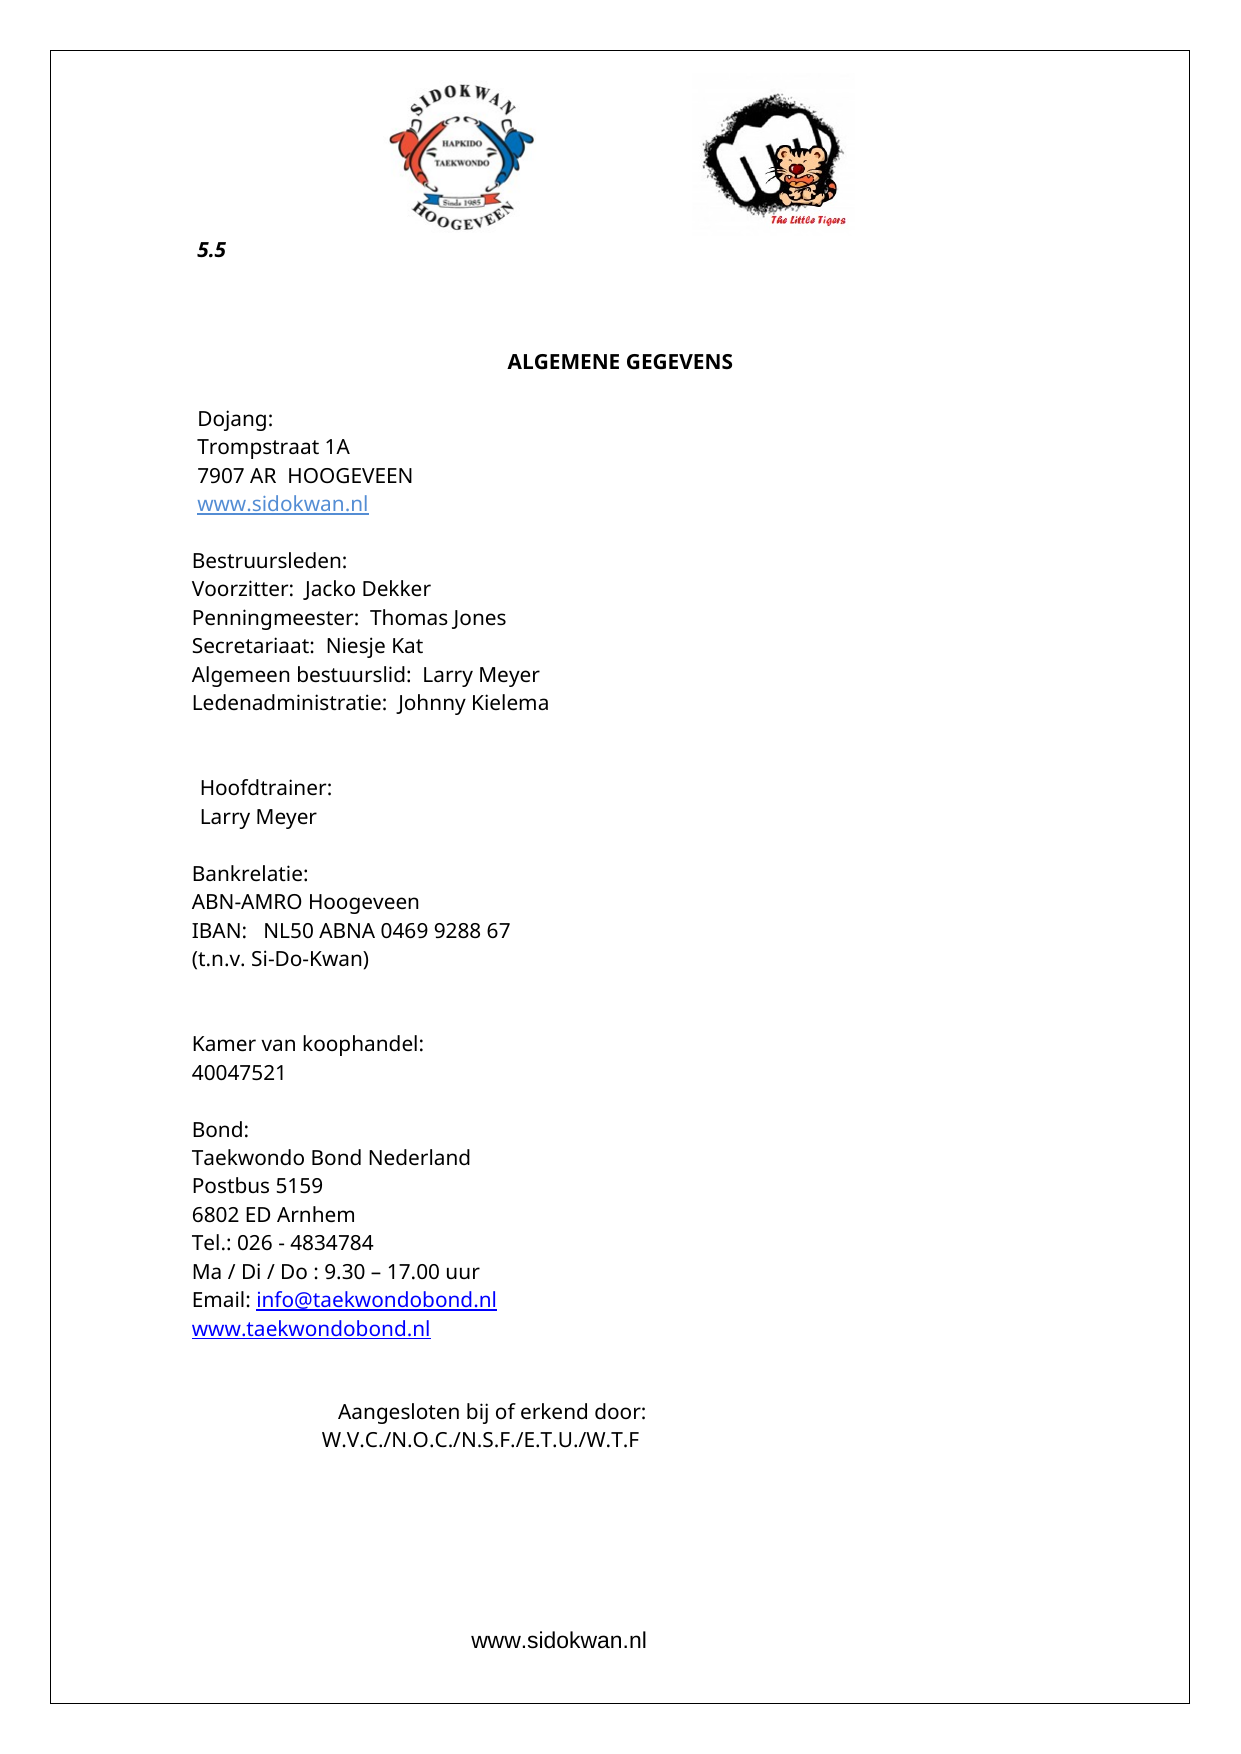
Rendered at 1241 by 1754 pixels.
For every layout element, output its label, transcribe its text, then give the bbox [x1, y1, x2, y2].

text Dojang: [89, 404, 1152, 432]
text Tel.: 026 - 4834784 [89, 1228, 1152, 1257]
text Penningmeester: Thomas Jones [89, 603, 1152, 631]
text Bankrelatie: [89, 859, 1152, 887]
text Email: info@taekwondobond.nl [89, 1285, 1152, 1314]
picture [692, 73, 855, 236]
text Postbus 5159 [89, 1172, 1152, 1200]
text ABN-AMRO Hoogeveen [89, 887, 1152, 916]
text Ma / Di / Do : 9.30 – 17.00 uur [89, 1257, 1152, 1285]
text 7907 AR HOOGEVEEN [89, 461, 1152, 489]
text 6802 ED Arnhem [89, 1200, 1152, 1228]
text W.V.C./N.O.C./N.S.F./E.T.U./W.T.F [89, 1426, 1152, 1454]
text Ledenadministratie: Johnny Kielema [89, 688, 1152, 717]
text Trompstraat 1A [89, 432, 1152, 461]
text Algemeen bestuurslid: Larry Meyer [89, 660, 1152, 688]
text Aangesloten bij of erkend door: [89, 1397, 1152, 1426]
text 5.5 [89, 235, 1152, 264]
text ALGEMENE GEGEVENS [89, 347, 1152, 375]
text www.sidokwan.nl [89, 489, 1152, 518]
text (t.n.v. Si-Do-Kwan) [89, 944, 1152, 973]
text Voorzitter: Jacko Dekker [89, 574, 1152, 603]
text www.taekwondobond.nl [89, 1314, 1152, 1342]
picture [375, 80, 547, 236]
text Kamer van koophandel: [89, 1029, 1152, 1058]
text Bestruursleden: [89, 546, 1152, 574]
text IBAN: NL50 ABNA 0469 9288 67 [89, 916, 1152, 944]
text Larry Meyer [118, 802, 1152, 830]
text Taekwondo Bond Nederland [89, 1143, 1152, 1172]
text Secretariaat: Niesje Kat [89, 631, 1152, 660]
text 40047521 [89, 1058, 1152, 1086]
text Hoofdtrainer: [118, 773, 1152, 802]
text Bond: [89, 1115, 1152, 1143]
